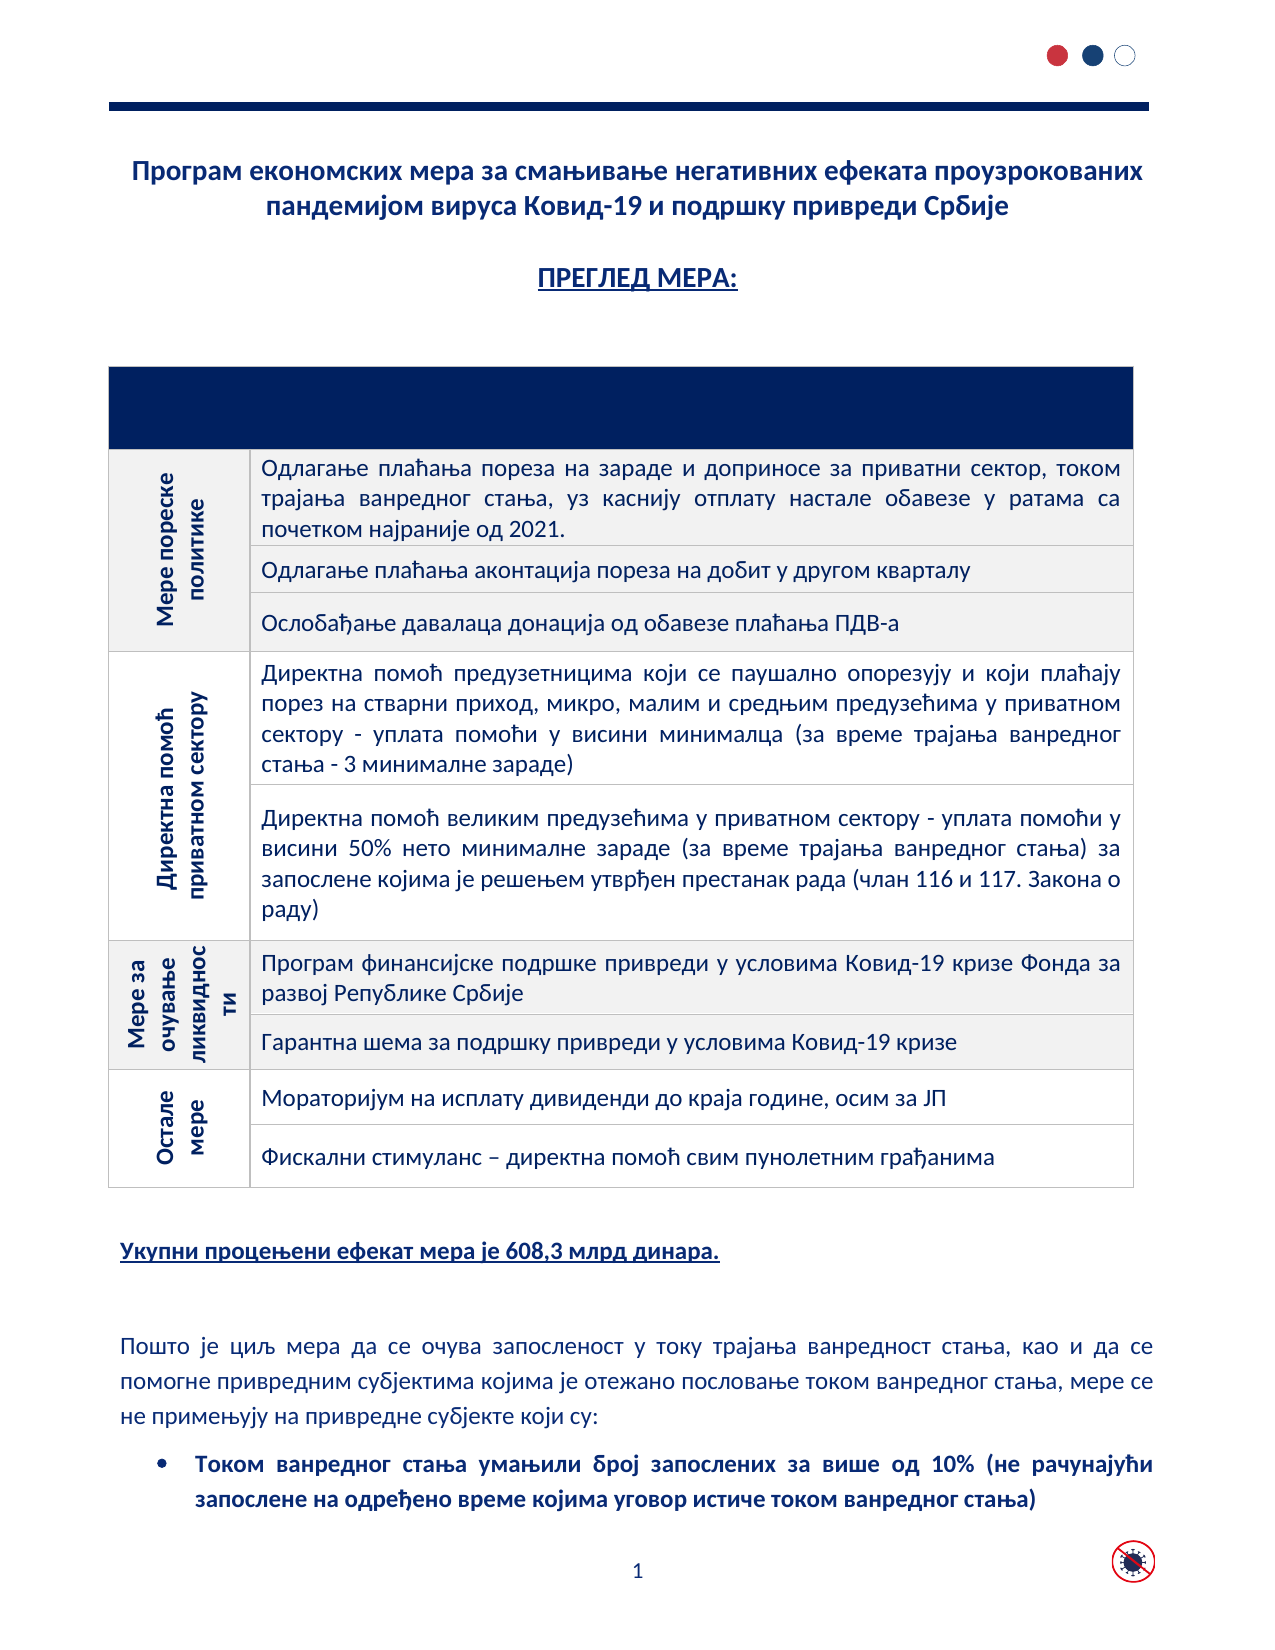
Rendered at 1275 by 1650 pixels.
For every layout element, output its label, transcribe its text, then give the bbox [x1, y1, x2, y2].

table_cell Директна помоћ предузетницима који се паушално опорезују и који плаћају порез на стварни приход, микро, малим и средњим предузећима у приватном сектору - уплата помоћи у висини минималца (за време трајања ванредног стања - 3 минималне зараде) [251, 652, 1133, 784]
picture [1111, 1540, 1155, 1583]
list Током ванредног стања умањили број запослених за више од 10% (не рачунајући запослене на одређено време којима уговор истиче током ванредног стања) [157, 1448, 1155, 1513]
title Програм економских мера за смањивање негативних ефеката проузрокованих пандемијом вируса Ковид-19 и подршку привреди Србије [120, 152, 1155, 223]
table_cell Мере за очување ликвидности уприватном сектору [109, 941, 249, 1069]
text Укупни процењени ефекат мера је 608,3 млрд динара. [120, 1235, 1155, 1266]
table_cell Директна помоћ великим предузећима у приватном сектору - уплата помоћи у висини 50% нето минималне зараде (за време трајања ванредног стања) за запослене којима је решењем утврђен престанак рада (члан 116 и 117. Закона о раду) [251, 785, 1133, 940]
table_cell Мере пореске политике [109, 450, 249, 651]
table_cell Фискални стимуланс – директна помоћ свим пунолетним грађанима [251, 1125, 1133, 1187]
table_cell Програм финансијске подршке привреди у условима Ковид-19 кризе Фонда за развој Републике Србије [251, 941, 1133, 1013]
table_cell Гарантна шема за подршку привреди у условима Ковид-19 кризе [251, 1015, 1133, 1069]
table_cell Остале мере [109, 1070, 249, 1187]
title ПРЕГЛЕД МЕРА: [120, 259, 1155, 294]
table_header [109, 367, 1133, 449]
text Пошто је циљ мера да се очува запосленост у току трајања ванредност стања, као и да се помогне привредним субјектима којима је отежано пословање током ванредног стања, мере се не примењују на привредне субјекте који су: [120, 1330, 1155, 1431]
table_cell Ослобађање давалаца донација од обавезе плаћања ПДВ-а [251, 593, 1133, 651]
table_cell Одлагање плаћања пореза на зараде и доприносе за приватни сектор, током трајања ванредног стања, уз каснију отплату настале обавезе у ратама са почетком најраније од 2021. [251, 450, 1133, 545]
table_cell Мораторијум на исплату дивиденди до краја године, осим за ЈП [251, 1070, 1133, 1124]
table_cell Одлагање плаћања аконтација пореза на добит у другом кварталу [251, 546, 1133, 592]
table_cell Директна помоћ приватном сектору [109, 652, 249, 940]
